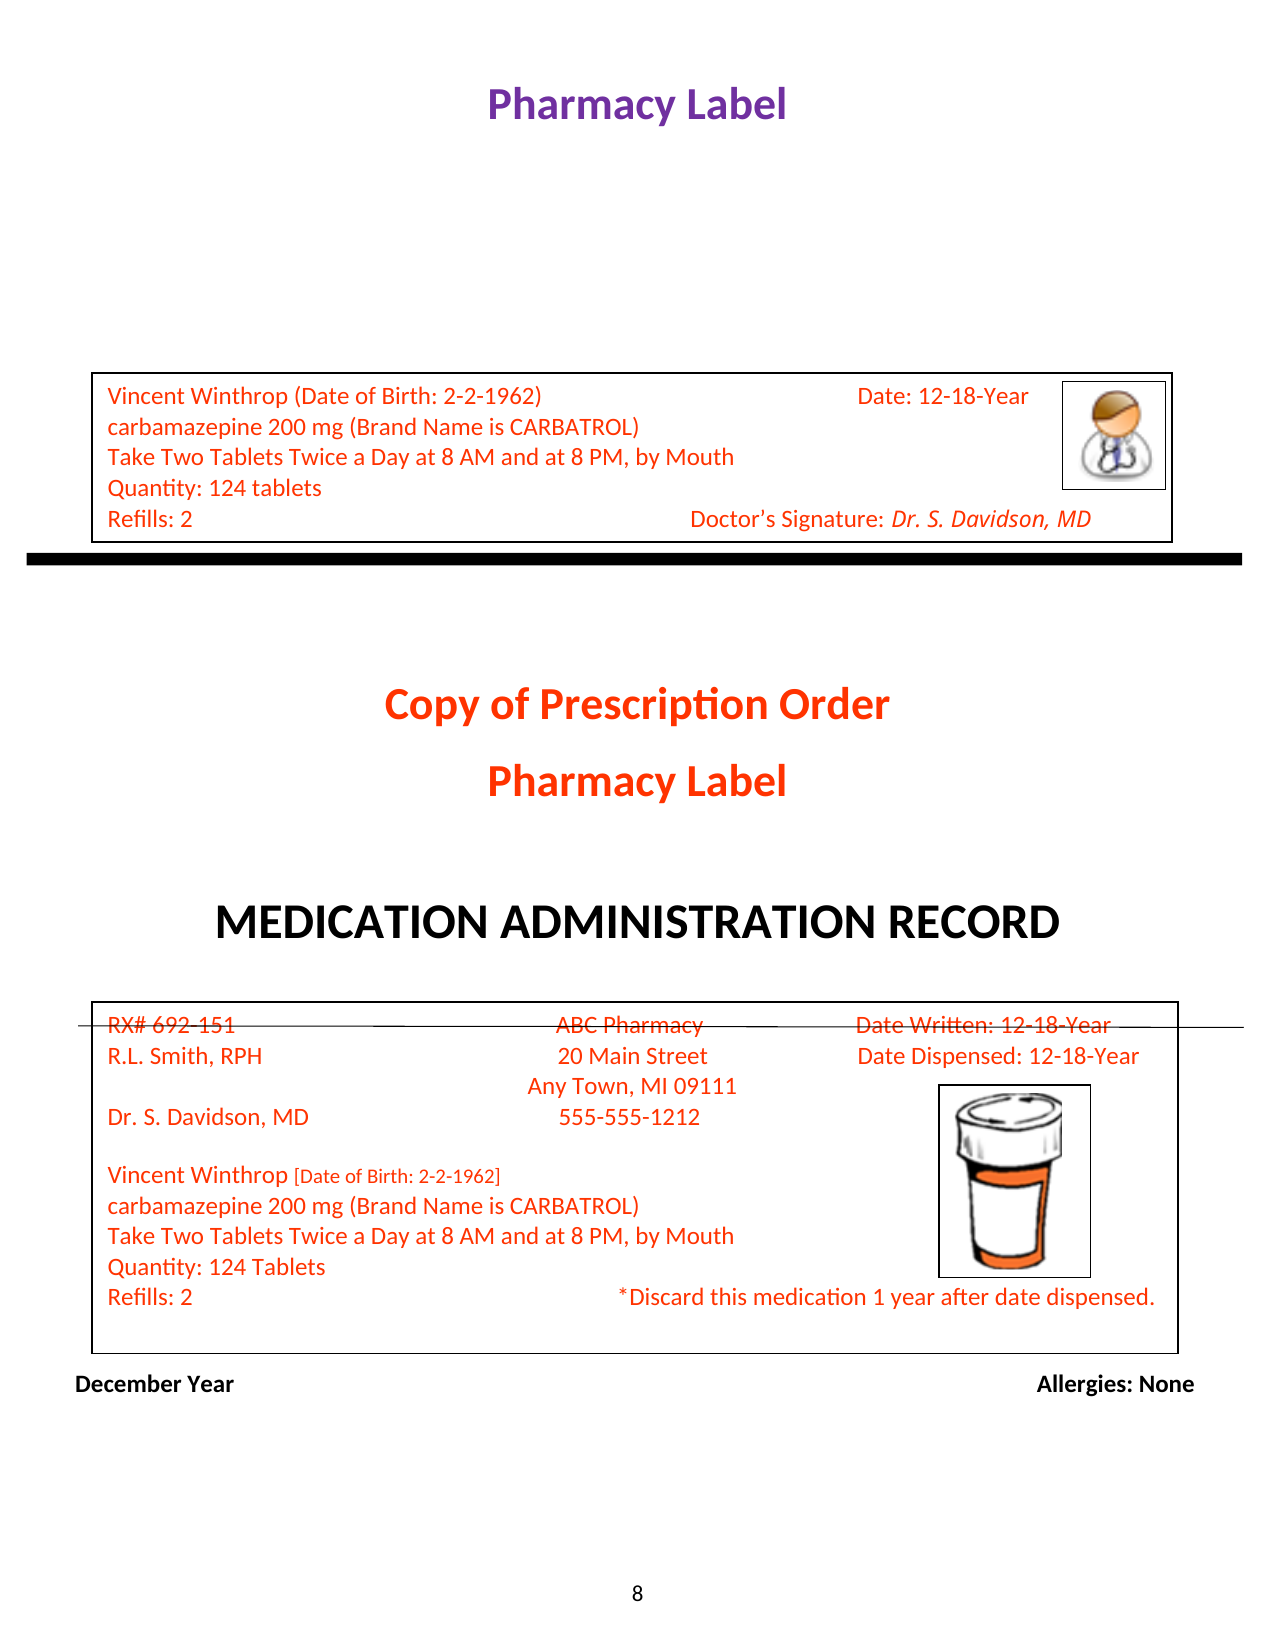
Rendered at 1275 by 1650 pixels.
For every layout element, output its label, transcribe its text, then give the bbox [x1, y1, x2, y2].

text Pharmacy Label [75, 752, 1200, 808]
text December Year Allergies: None [75, 976, 1200, 1399]
text Copy of Prescription Order [75, 566, 1200, 731]
text Pharmacy Label [75, 75, 1200, 131]
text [75, 306, 1200, 552]
text MEDICATION ADMINISTRATION RECORD [75, 890, 1200, 951]
